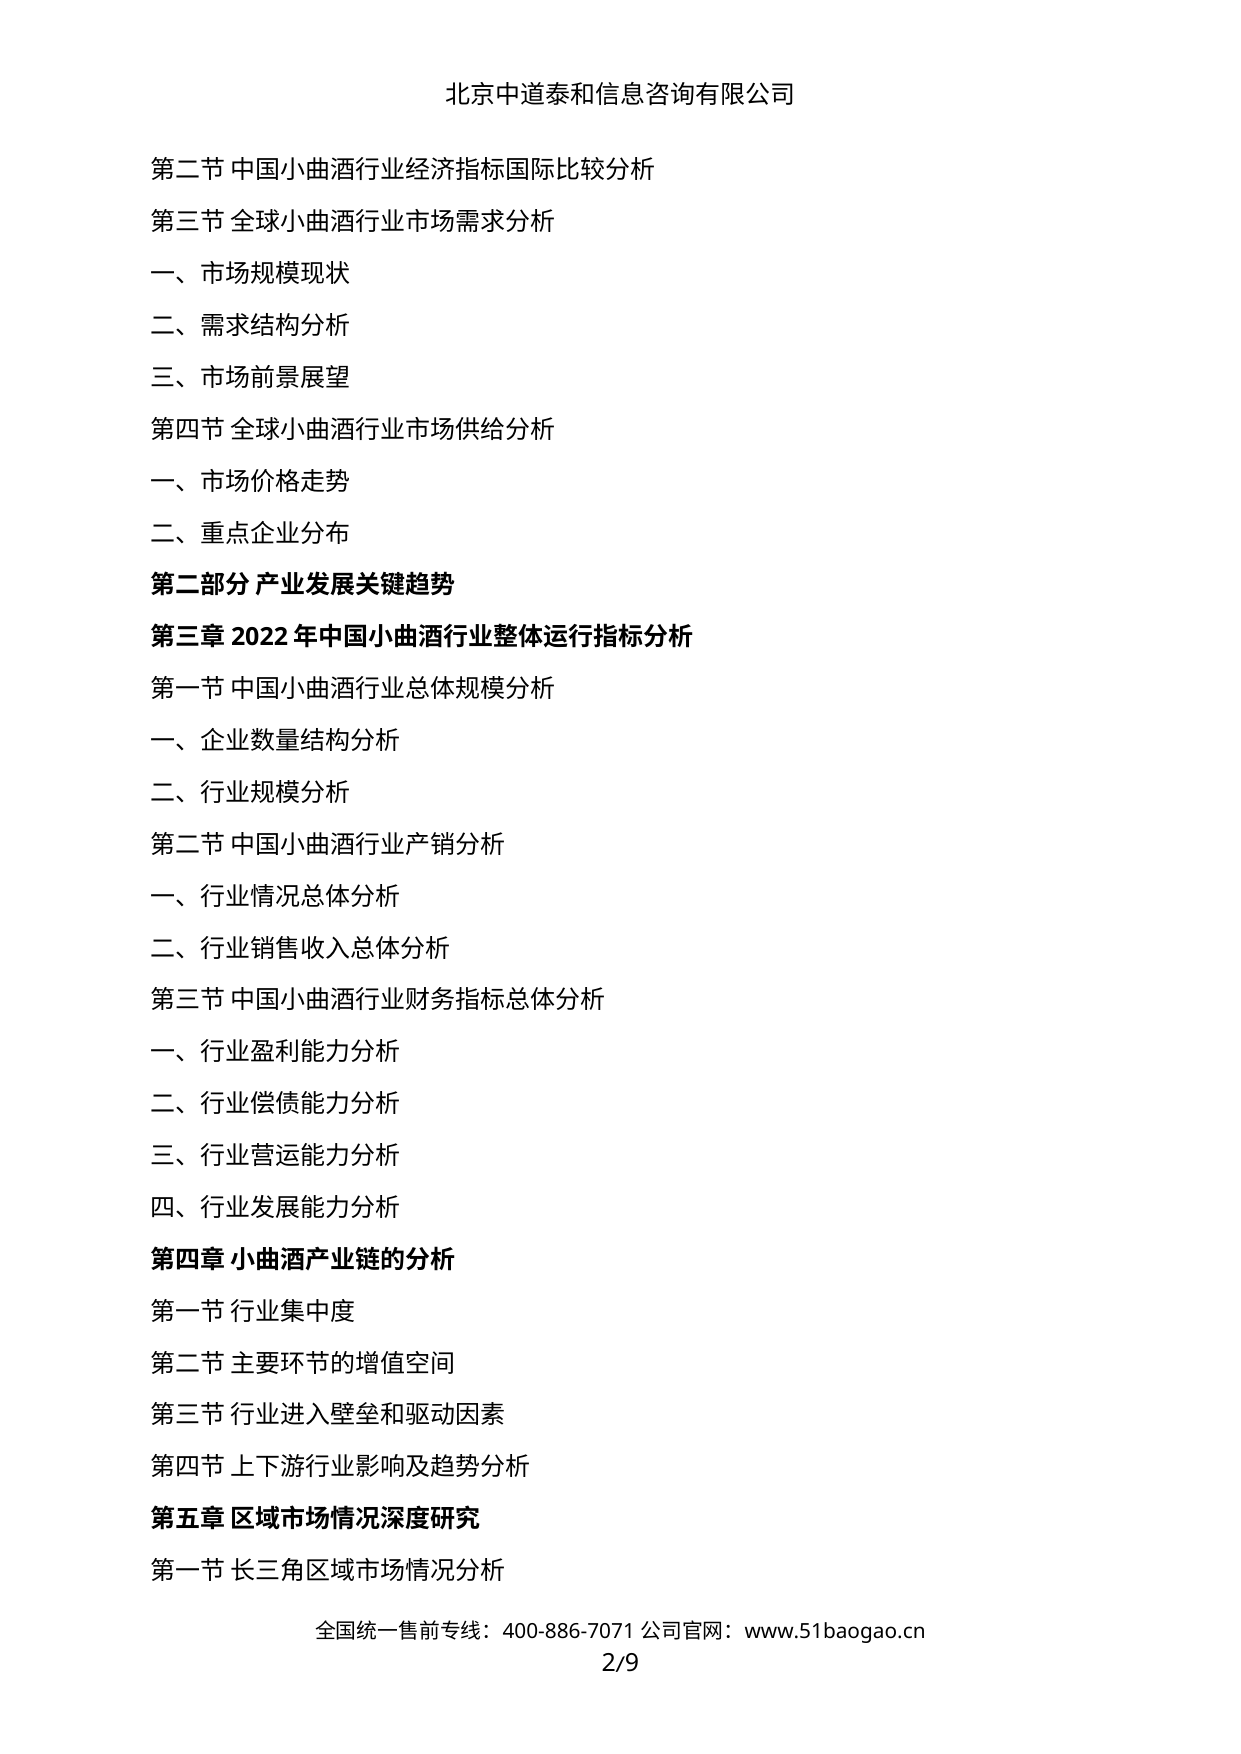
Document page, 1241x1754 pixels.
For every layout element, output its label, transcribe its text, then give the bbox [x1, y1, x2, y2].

text 第三节 全球小曲酒行业市场需求分析 [150, 202, 1090, 238]
text 二、需求结构分析 [150, 306, 1090, 342]
text 第四章 小曲酒产业链的分析 [150, 1239, 1090, 1276]
text 一、行业情况总体分析 [150, 876, 1090, 912]
text 第二节 主要环节的增值空间 [150, 1343, 1090, 1379]
text 二、重点企业分布 [150, 513, 1090, 549]
text 第三节 中国小曲酒行业财务指标总体分析 [150, 980, 1090, 1016]
text 第四节 上下游行业影响及趋势分析 [150, 1447, 1090, 1483]
text 二、行业规模分析 [150, 772, 1090, 809]
text 二、行业偿债能力分析 [150, 1084, 1090, 1120]
text 第一节 中国小曲酒行业总体规模分析 [150, 669, 1090, 705]
text 三、行业营运能力分析 [150, 1136, 1090, 1172]
text 第四节 全球小曲酒行业市场供给分析 [150, 409, 1090, 446]
text 第一节 长三角区域市场情况分析 [150, 1551, 1090, 1587]
text 第二节 中国小曲酒行业产销分析 [150, 824, 1090, 861]
text 三、市场前景展望 [150, 357, 1090, 394]
text 四、行业发展能力分析 [150, 1187, 1090, 1224]
text 一、企业数量结构分析 [150, 721, 1090, 757]
text 一、市场价格走势 [150, 461, 1090, 497]
text 一、行业盈利能力分析 [150, 1032, 1090, 1068]
text 二、行业销售收入总体分析 [150, 928, 1090, 964]
text 第二部分 产业发展关键趋势 [150, 565, 1090, 601]
text 第三节 行业进入壁垒和驱动因素 [150, 1395, 1090, 1431]
text 第二节 中国小曲酒行业经济指标国际比较分析 [150, 150, 1090, 186]
text 一、市场规模现状 [150, 254, 1090, 290]
text 第五章 区域市场情况深度研究 [150, 1499, 1090, 1535]
text 第三章 2022年中国小曲酒行业整体运行指标分析 [150, 617, 1090, 653]
text 第一节 行业集中度 [150, 1291, 1090, 1327]
